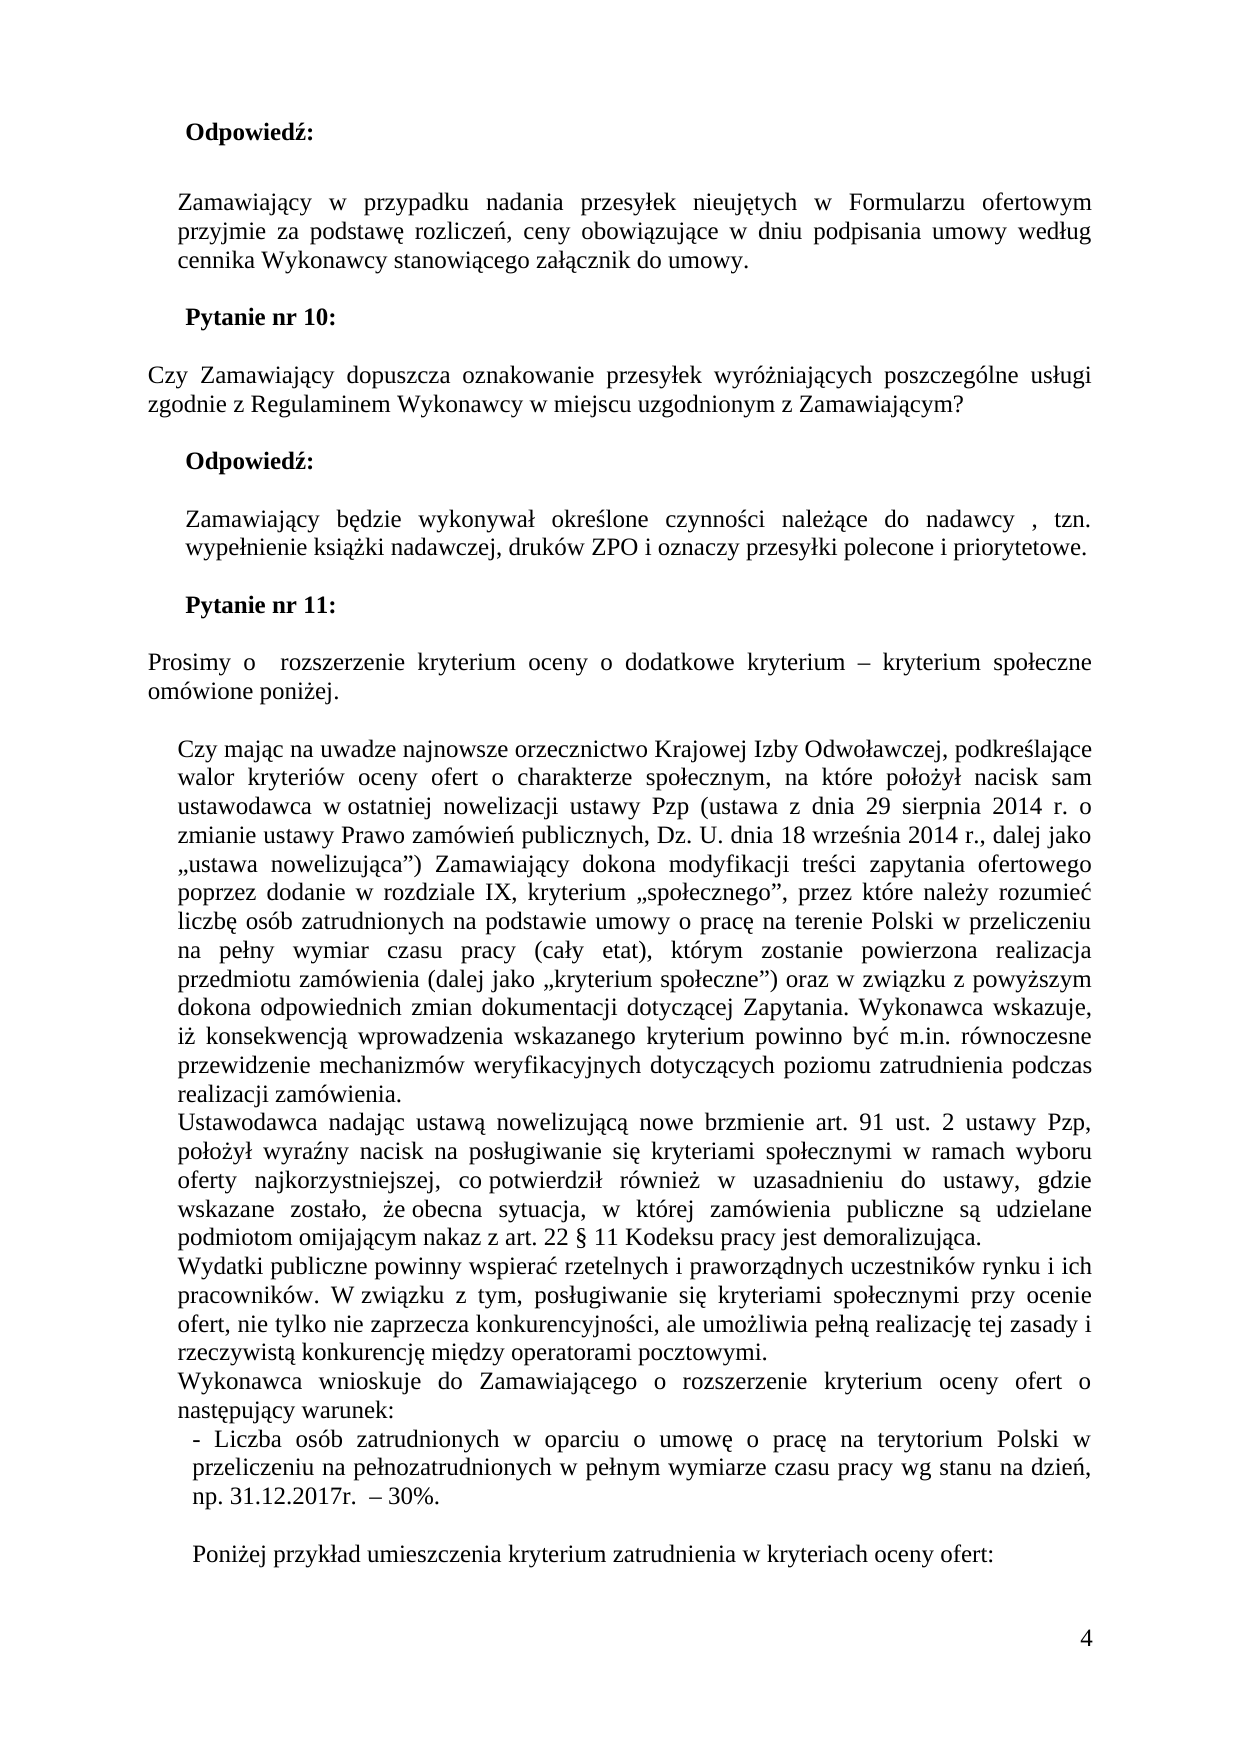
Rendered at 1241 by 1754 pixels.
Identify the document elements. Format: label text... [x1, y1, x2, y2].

text Zamawiający będzie wykonywał określone czynności należące do nadawcy , tzn. wypełnienie książki nadawczej, druków ZPO i oznaczy przesyłki polecone i priorytetowe. [185, 504, 1092, 561]
text Poniżej przykład umieszczenia kryterium zatrudnienia w kryteriach oceny ofert: [192, 1539, 1092, 1567]
text Czy Zamawiający dopuszcza oznakowanie przesyłek wyróżniających poszczególne usługi zgodnie z Regulaminem Wykonawcy w miejscu uzgodnionym z Zamawiającym? [148, 360, 1092, 417]
text Ustawodawca nadając ustawą nowelizującą nowe brzmienie art. 91 ust. 2 ustawy Pzp, położył wyraźny nacisk na posługiwanie się kryteriami społecznymi w ramach wyboru oferty najkorzystniejszej, co potwierdził również w uzasadnieniu do ustawy, gdzie wskazane zostało, że obecna sytuacja, w której zamówienia publiczne są udzielane podmiotom omijającym nakaz z art. 22 § 11 Kodeksu pracy jest demoralizująca. [177, 1107, 1092, 1251]
text Prosimy o rozszerzenie kryterium oceny o dodatkowe kryterium – kryterium społeczne omówione poniżej. [148, 647, 1092, 705]
text Pytanie nr 11: [148, 590, 1092, 619]
text Czy mając na uwadze najnowsze orzecznictwo Krajowej Izby Odwoławczej, podkreślające walor kryteriów oceny ofert o charakterze społecznym, na które położył nacisk sam ustawodawca w ostatniej nowelizacji ustawy Pzp (ustawa z dnia 29 sierpnia 2014 r. o zmianie ustawy Prawo zamówień publicznych, Dz. U. dnia 18 września 2014 r., dalej jako „ustawa nowelizująca”) Zamawiający dokona modyfikacji treści zapytania ofertowego poprzez dodanie w rozdziale IX, kryterium „społecznego”, przez które należy rozumieć liczbę osób zatrudnionych na podstawie umowy o pracę na terenie Polski w przeliczeniu na pełny wymiar czasu pracy (cały etat), którym zostanie powierzona realizacja przedmiotu zamówienia (dalej jako „kryterium społeczne”) oraz w związku z powyższym dokona odpowiednich zmian dokumentacji dotyczącej Zapytania. Wykonawca wskazuje, iż konsekwencją wprowadzenia wskazanego kryterium powinno być m.in. równoczesne przewidzenie mechanizmów weryfikacyjnych dotyczących poziomu zatrudnienia podczas realizacji zamówienia. [177, 734, 1092, 1107]
text Odpowiedź: [148, 446, 1092, 475]
text Zamawiający w przypadku nadania przesyłek nieujętych w Formularzu ofertowym przyjmie za podstawę rozliczeń, ceny obowiązujące w dniu podpisania umowy według cennika Wykonawcy stanowiącego załącznik do umowy. [177, 187, 1092, 274]
text - Liczba osób zatrudnionych w oparciu o umowę o pracę na terytorium Polski w przeliczeniu na pełnozatrudnionych w pełnym wymiarze czasu pracy wg stanu na dzień, np. 31.12.2017r. – 30%. [192, 1424, 1092, 1510]
text Wydatki publiczne powinny wspierać rzetelnych i praworządnych uczestników rynku i ich pracowników. W związku z tym, posługiwanie się kryteriami społecznymi przy ocenie ofert, nie tylko nie zaprzecza konkurencyjności, ale umożliwia pełną realizację tej zasady i rzeczywistą konkurencję między operatorami pocztowymi. [177, 1251, 1092, 1366]
text Pytanie nr 10: [148, 302, 1092, 331]
text Wykonawca wnioskuje do Zamawiającego o rozszerzenie kryterium oceny ofert o następujący warunek: [177, 1366, 1092, 1424]
text Odpowiedź: [148, 117, 1092, 146]
